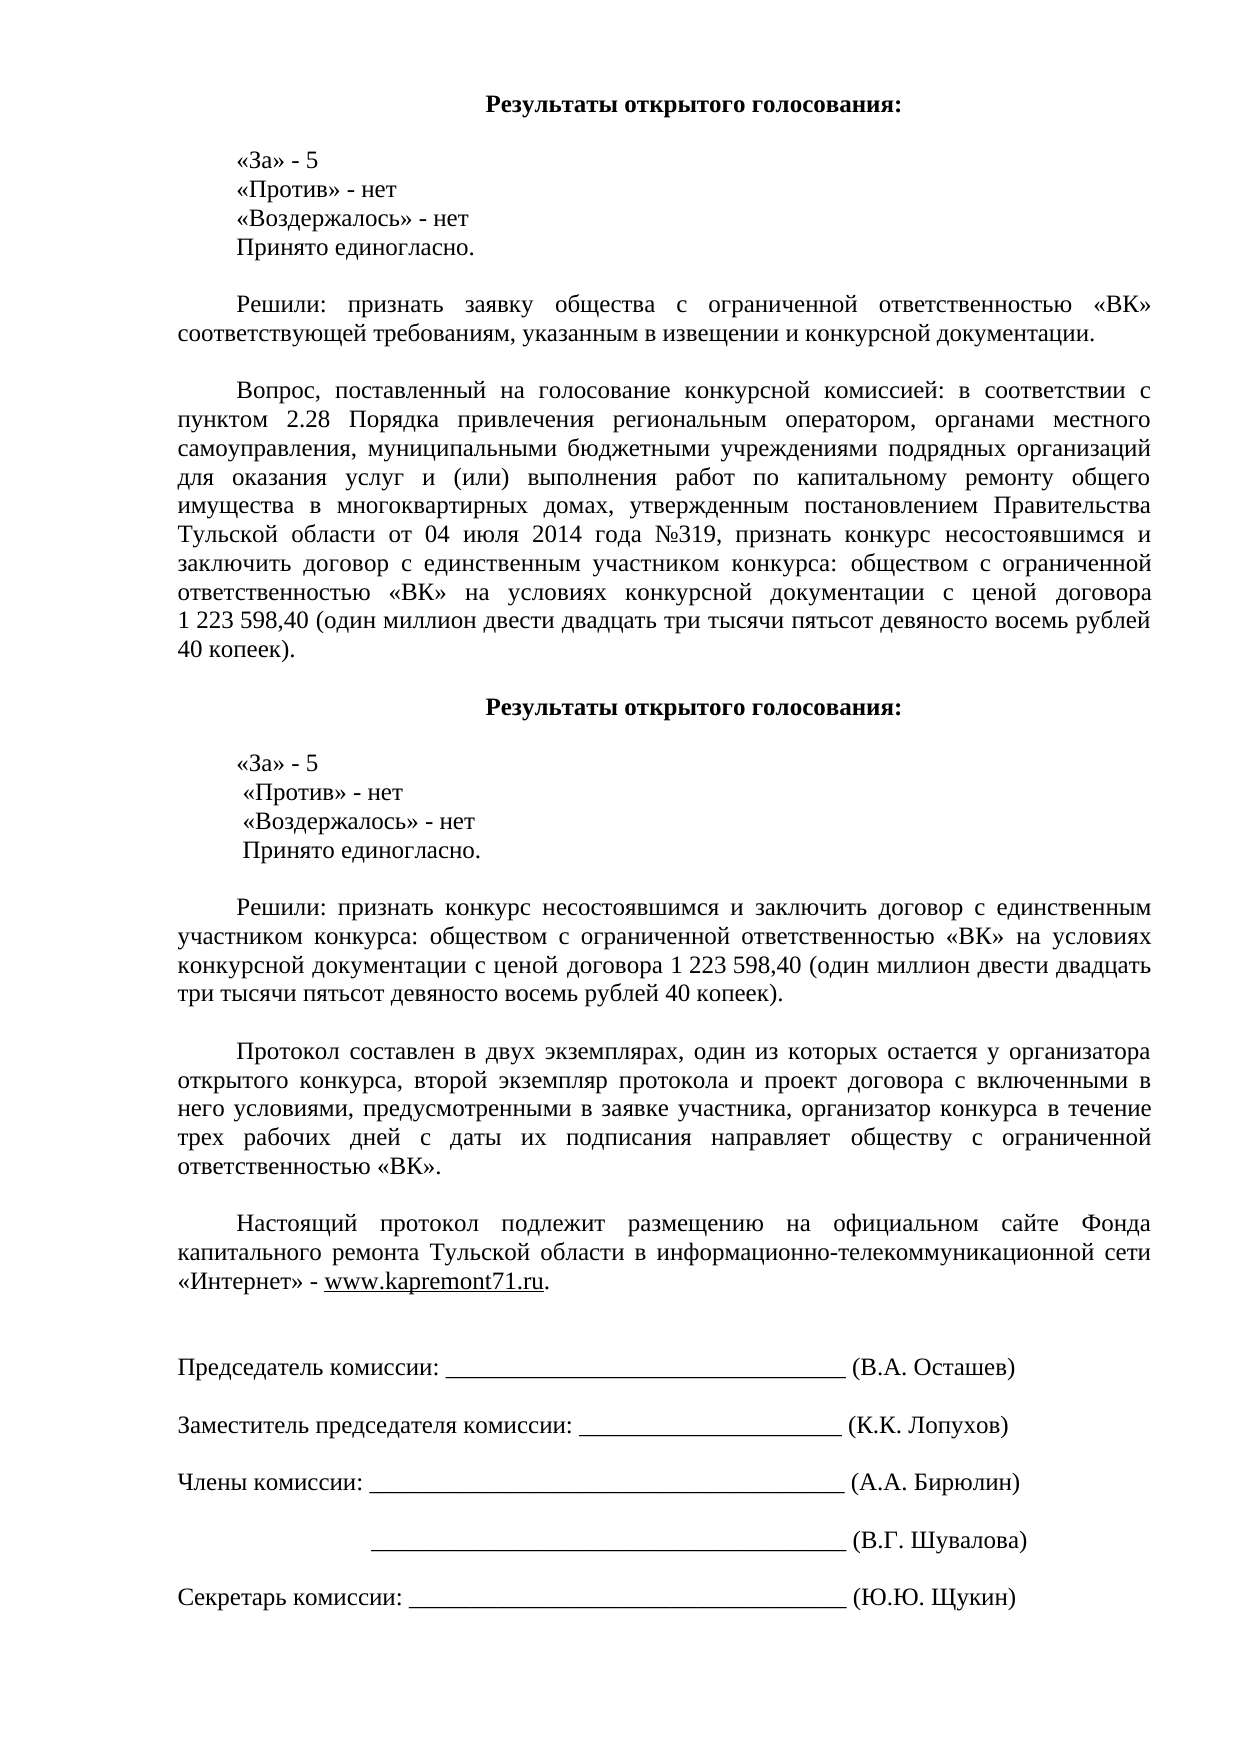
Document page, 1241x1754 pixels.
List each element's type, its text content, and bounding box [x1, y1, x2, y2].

text «За» - 5 [236, 748, 1152, 777]
text «За» - 5 [236, 145, 1152, 174]
list Результаты открытого голосования: [236, 89, 1152, 117]
text Принято единогласно. [236, 835, 1152, 863]
text «Против» - нет [236, 174, 1152, 203]
text Председатель комиссии: ________________________________ (В.А. Осташев) [177, 1352, 1152, 1381]
text ______________________________________ (В.Г. Шувалова) [177, 1525, 1152, 1553]
text Члены комиссии: ______________________________________ (А.А. Бирюлин) [177, 1467, 1152, 1496]
text Заместитель председателя комиссии: _____________________ (К.К. Лопухов) [177, 1410, 1152, 1438]
list Результаты открытого голосования: [236, 692, 1152, 720]
text Настоящий протокол подлежит размещению на официальном сайте Фонда капитального ремонта Тульской области в информационно-телекоммуникационной сети «Интернет» - www.kapremont71.ru. [177, 1208, 1152, 1295]
text Секретарь комиссии: ___________________________________ (Ю.Ю. Щукин) [177, 1582, 1152, 1611]
text «Против» - нет [236, 777, 1152, 806]
text «Воздержалось» - нет [236, 203, 1152, 232]
text Вопрос, поставленный на голосование конкурсной комиссией: в соответствии с пунктом 2.28 Порядка привлечения региональным оператором, органами местного самоуправления, муниципальными бюджетными учреждениями подрядных организаций для оказания услуг и (или) выполнения работ по капитальному ремонту общего имущества в многоквартирных домах, утвержденным постановлением Правительства Тульской области от 04 июля 2014 года №319, признать конкурс несостоявшимся и заключить договор с единственным участником конкурса: обществом с ограниченной ответственностью «ВК» на условиях конкурсной документации с ценой договора 1 223 598,40 (один миллион двести двадцать три тысячи пятьсот девяносто восемь рублей 40 копеек). [177, 375, 1152, 663]
text Решили: признать заявку общества с ограниченной ответственностью «ВК» соответствующей требованиям, указанным в извещении и конкурсной документации. [177, 289, 1152, 347]
text Протокол составлен в двух экземплярах, один из которых остается у организатора открытого конкурса, второй экземпляр протокола и проект договора с включенными в него условиями, предусмотренными в заявке участника, организатор конкурса в течение трех рабочих дней с даты их подписания направляет обществу с ограниченной ответственностью «ВК». [177, 1036, 1152, 1180]
text «Воздержалось» - нет [236, 806, 1152, 835]
text Принято единогласно. [236, 232, 1152, 260]
text Решили: признать конкурс несостоявшимся и заключить договор с единственным участником конкурса: обществом с ограниченной ответственностью «ВК» на условиях конкурсной документации с ценой договора 1 223 598,40 (один миллион двести двадцать три тысячи пятьсот девяносто восемь рублей 40 копеек). [177, 892, 1152, 1007]
